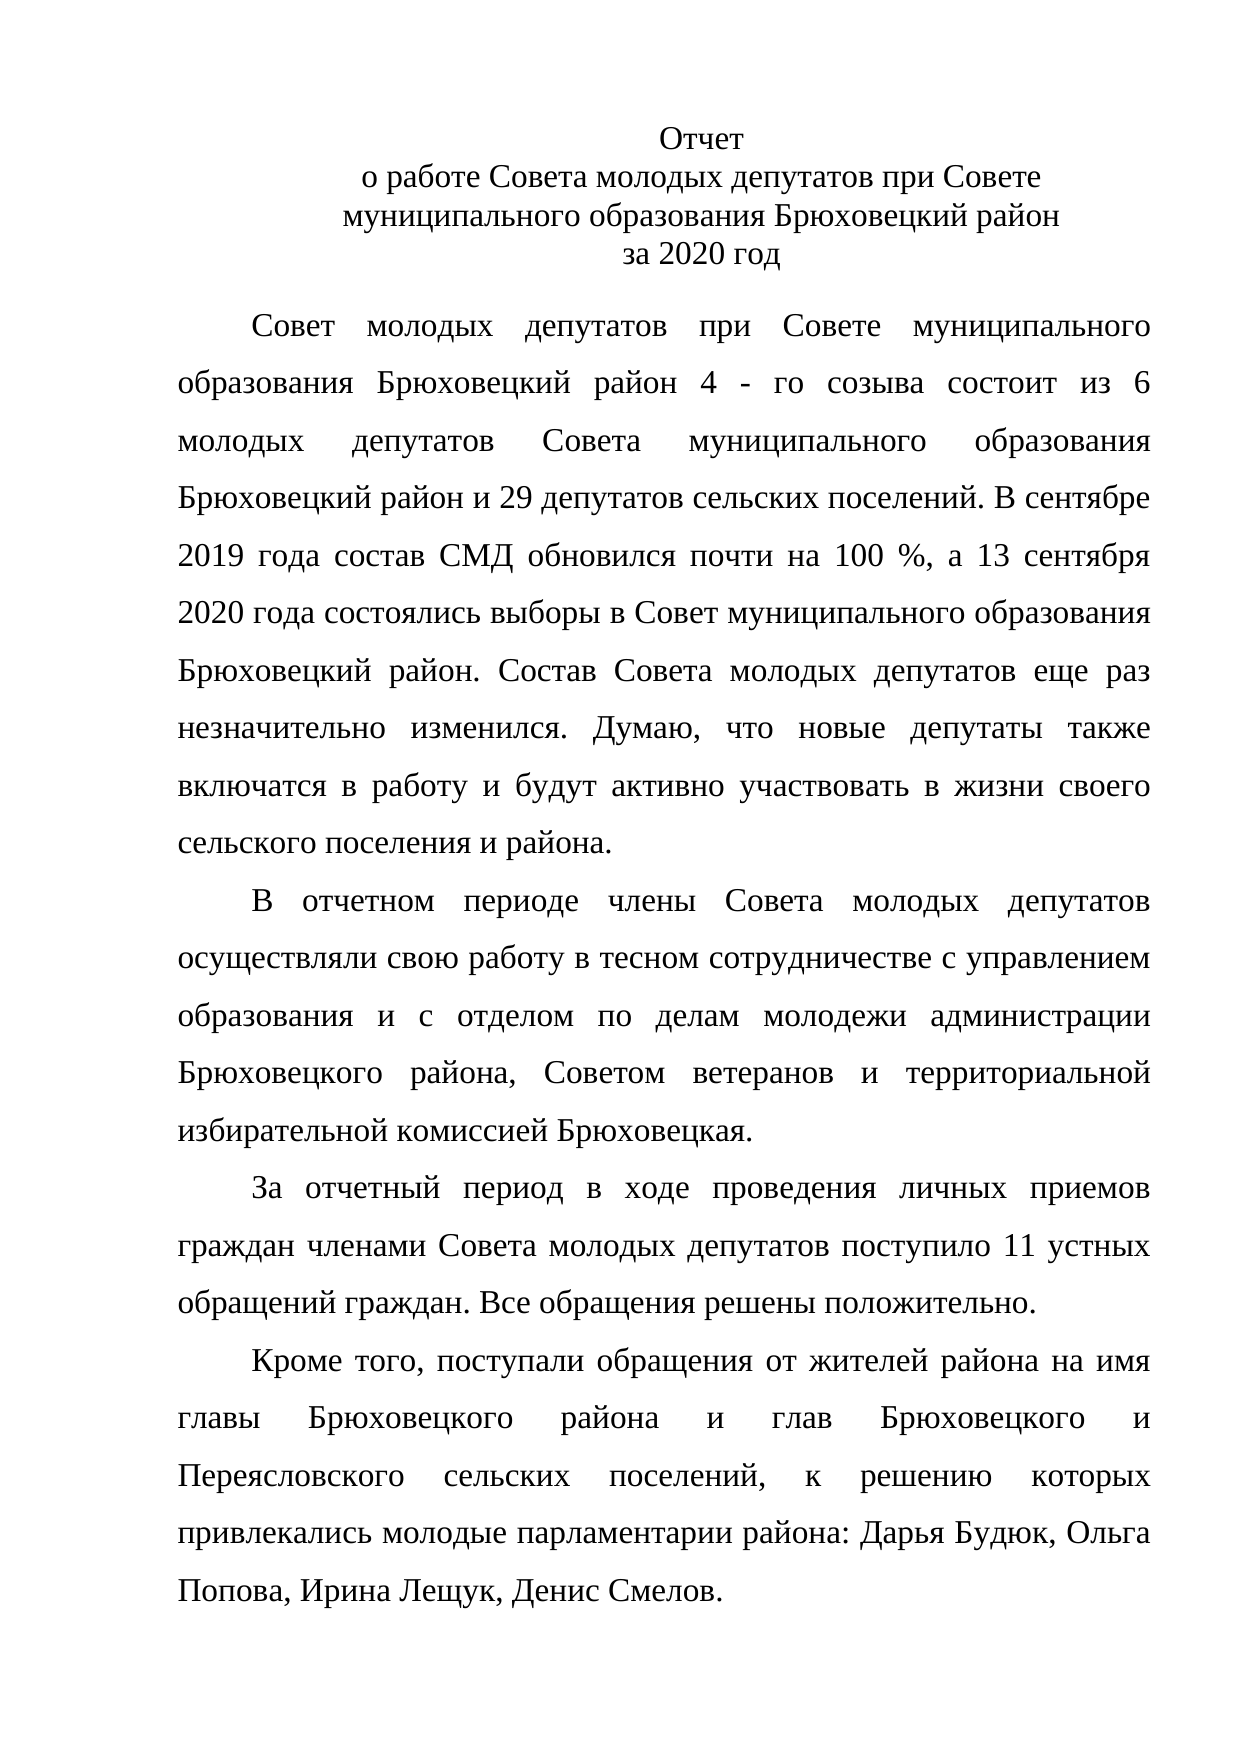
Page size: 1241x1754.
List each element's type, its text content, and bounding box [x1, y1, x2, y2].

text о работе Совета молодых депутатов при Совете [177, 156, 1152, 195]
text Отчет [177, 118, 1152, 156]
text За отчетный период в ходе проведения личных приемов граждан членами Совета молодых депутатов поступило 11 устных обращений граждан. Все обращения решены положительно. [177, 1167, 1152, 1321]
text Кроме того, поступали обращения от жителей района на имя главы Брюховецкого района и глав Брюховецкого и Переясловского сельских поселений, к решению которых привлекались молодые парламентарии района: Дарья Будюк, Ольга Попова, Ирина Лещук, Денис Смелов. [177, 1340, 1152, 1608]
text за 2020 год [177, 233, 1152, 271]
text Совет молодых депутатов при Совете муниципального образования Брюховецкий район 4 - го созыва состоит из 6 молодых депутатов Совета муниципального образования Брюховецкий район и 29 депутатов сельских поселений. В сентябре 2019 года состав СМД обновился почти на 100 %, а 13 сентября 2020 года состоялись выборы в Совет муниципального образования Брюховецкий район. Состав Совета молодых депутатов еще раз незначительно изменился. Думаю, что новые депутаты также включатся в работу и будут активно участвовать в жизни своего сельского поселения и района. [177, 305, 1152, 861]
text муниципального образования Брюховецкий район [177, 195, 1152, 233]
text В отчетном периоде члены Совета молодых депутатов осуществляли свою работу в тесном сотрудничестве с управлением образования и с отделом по делам молодежи администрации Брюховецкого района, Советом ветеранов и территориальной избирательной комиссией Брюховецкая. [177, 880, 1152, 1148]
